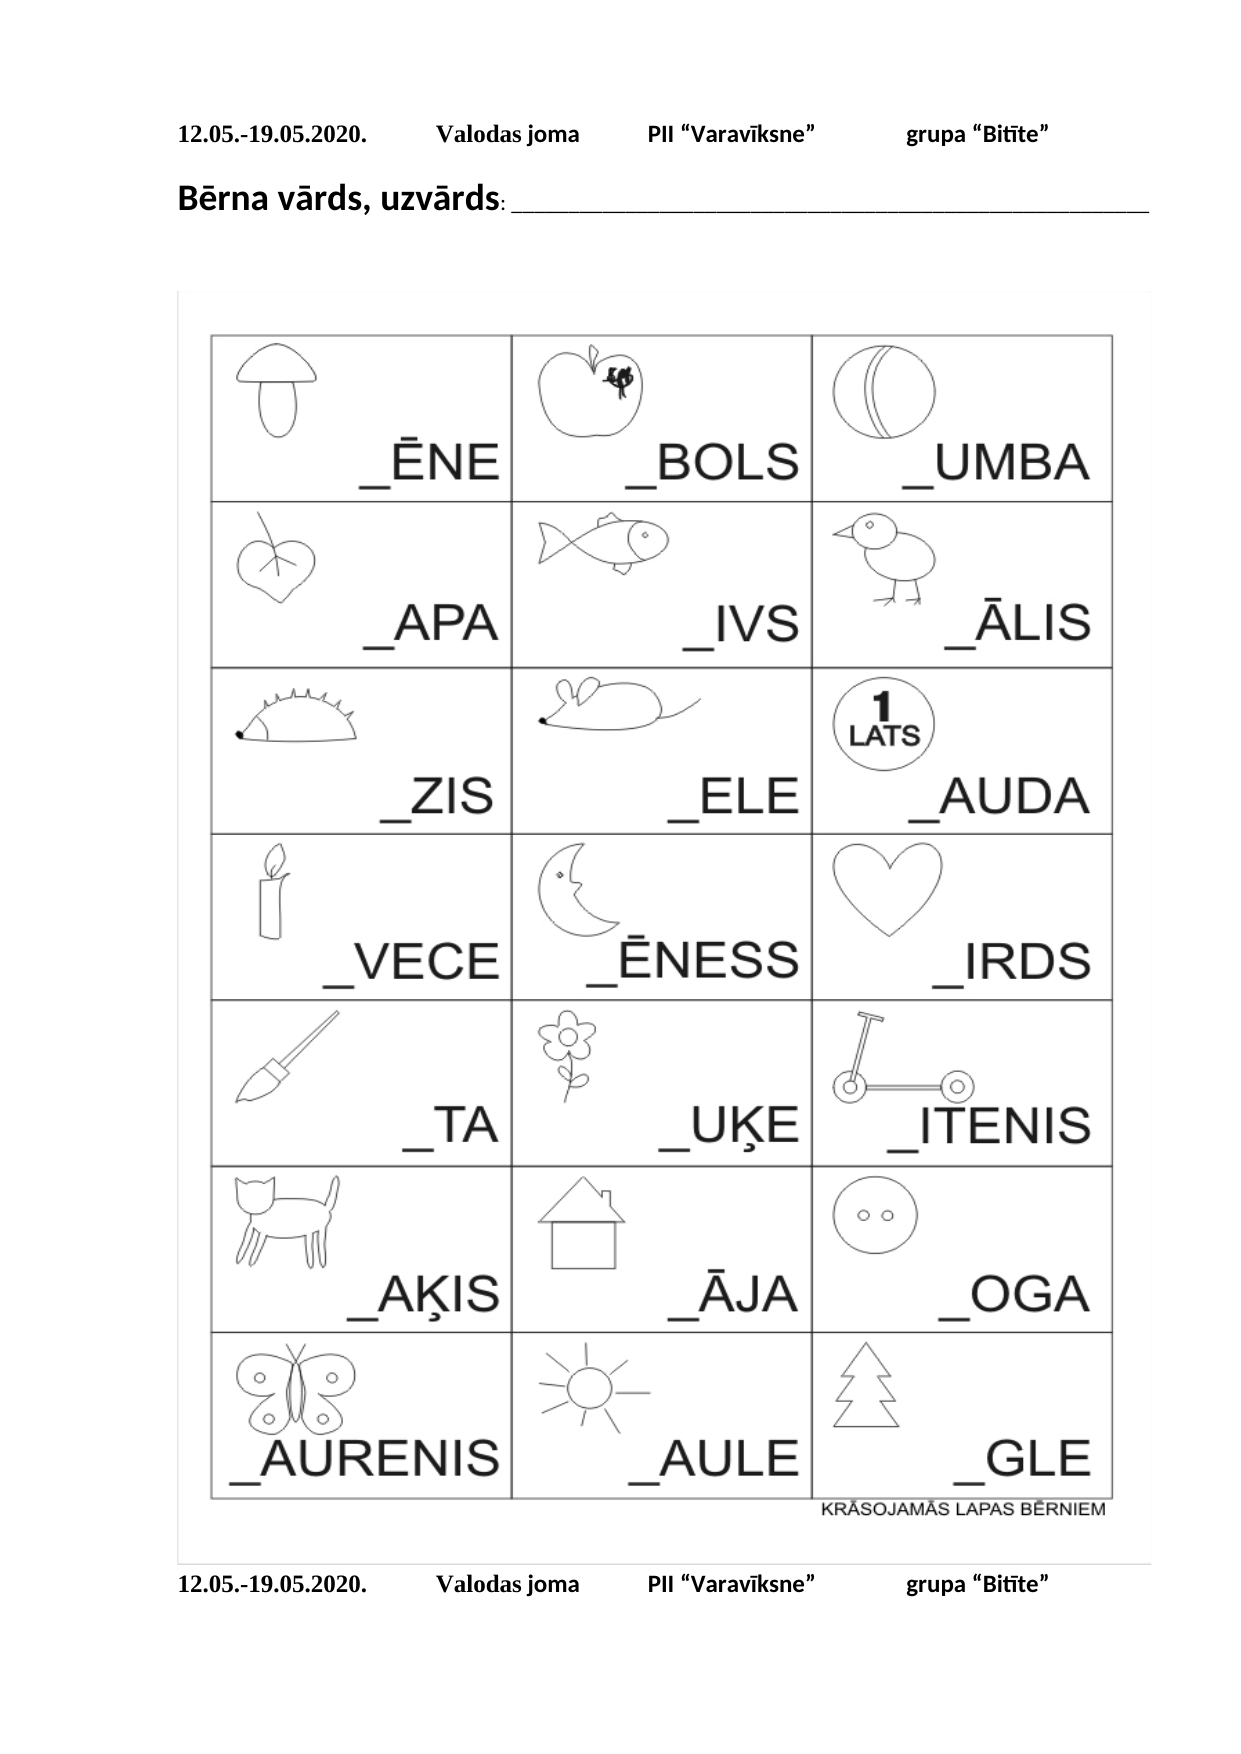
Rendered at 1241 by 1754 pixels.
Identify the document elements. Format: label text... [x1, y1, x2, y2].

text 12.05.-19.05.2020. Valodas joma PII “Varavīksne” grupa “Bitīte” [177, 118, 1152, 149]
picture [177, 291, 1152, 1565]
text Bērna vārds, uzvārds: ________________________________________________________ [177, 174, 1152, 220]
text 12.05.-19.05.2020. Valodas joma PII “Varavīksne” grupa “Bitīte” [177, 1569, 1152, 1599]
